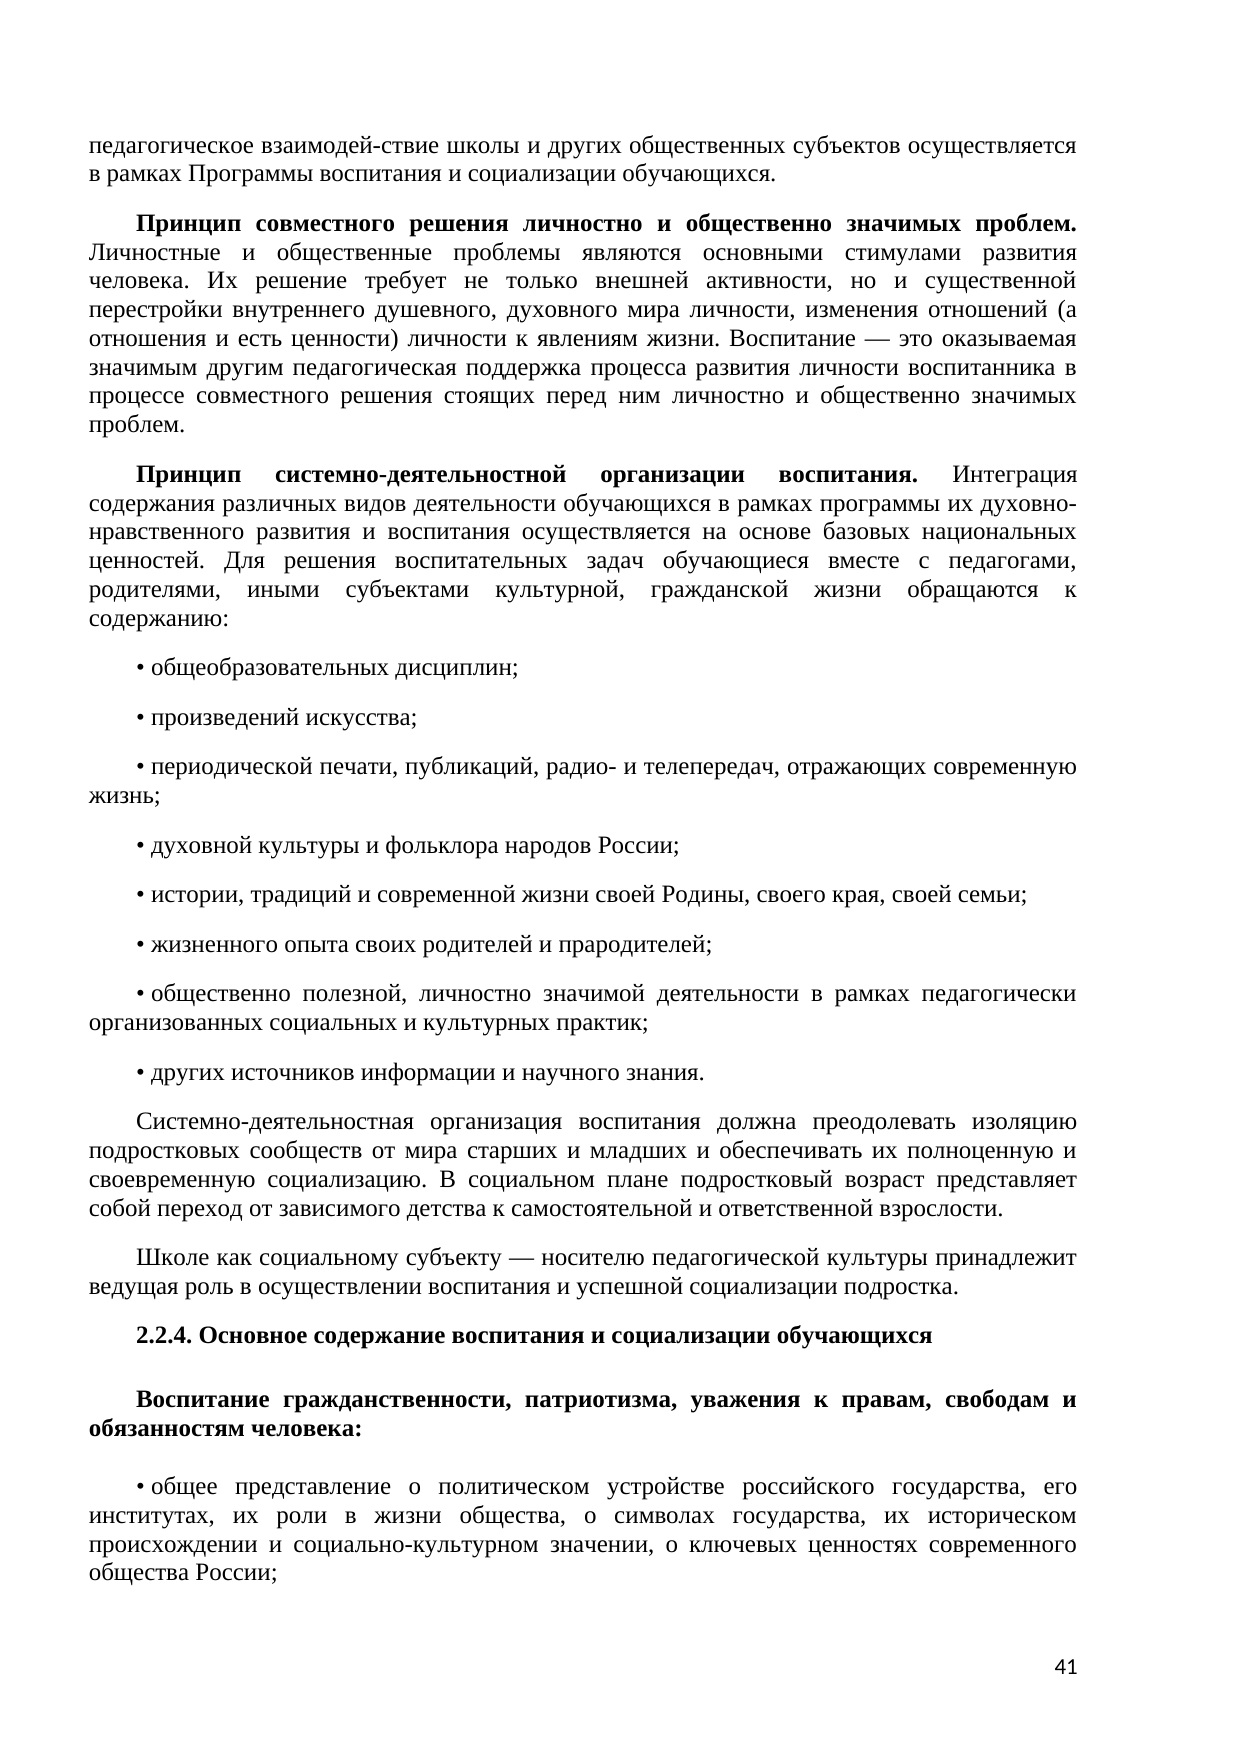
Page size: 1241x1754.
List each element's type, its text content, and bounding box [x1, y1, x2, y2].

text • истории, традиций и современной жизни своей Родины, своего края, своей семьи; [88, 879, 1078, 908]
text • произведений искусства; [88, 702, 1078, 731]
text Школе как социальному субъекту — носителю педагогической культуры принадлежит ведущая роль в осуществлении воспитания и успешной социализации подростка. [88, 1242, 1078, 1300]
text Принцип совместного решения личностно и общественно значимых проблем. Личностные и общественные проблемы являются основными стимулами развития человека. Их решение требует не только внешней активности, но и существенной перестройки внутреннего душевного, духовного мира личности, изменения отношений (а отношения и есть ценности) личности к явлениям жизни. Воспитание — это оказываемая значимым другим педагогическая поддержка процесса развития личности воспитанника в процессе совместного решения стоящих перед ним личностно и общественно значимых проблем. [88, 208, 1078, 438]
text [88, 130, 1078, 187]
text Принцип системно-деятельностной организации воспитания. Интеграция содержания различных видов деятельности обучающихся в рамках программы их духовно-нравственного развития и воспитания осуществляется на основе базовых национальных ценностей. Для решения воспитательных задач обучающиеся вместе с педагогами, родителями, иными субъектами культурной, гражданской жизни обращаются к содержанию: [88, 459, 1078, 631]
text • общественно полезной, личностно значимой деятельности в рамках педагогически организованных социальных и культурных практик; [88, 978, 1078, 1036]
text • общеобразовательных дисциплин; [88, 652, 1078, 681]
text • общее представление о политическом устройстве российского государства, его институтах, их роли в жизни общества, о символах государства, их историческом происхождении и социально-культурном значении, о ключевых ценностях современного общества России; [88, 1471, 1078, 1586]
text • периодической печати, публикаций, радио- и телепередач, отражающих современную жизнь; [88, 751, 1078, 809]
text Системно-деятельностная организация воспитания должна преодолевать изоляцию подростковых сообществ от мира старших и младших и обеспечивать их полноценную и своевременную социализацию. В социальном плане подростковый возраст представляет собой переход от зависимого детства к самостоятельной и ответственной взрослости. [88, 1106, 1078, 1221]
text • жизненного опыта своих родителей и прародителей; [88, 929, 1078, 958]
text Воспитание гражданственности, патриотизма, уважения к правам, свободам и обязанностям человека: [88, 1384, 1078, 1442]
text 2.2.4. Основное содержание воспитания и социализации обучающихся [88, 1321, 1078, 1349]
text • духовной культуры и фольклора народов России; [88, 830, 1078, 858]
text • других источников информации и научного знания. [88, 1057, 1078, 1086]
